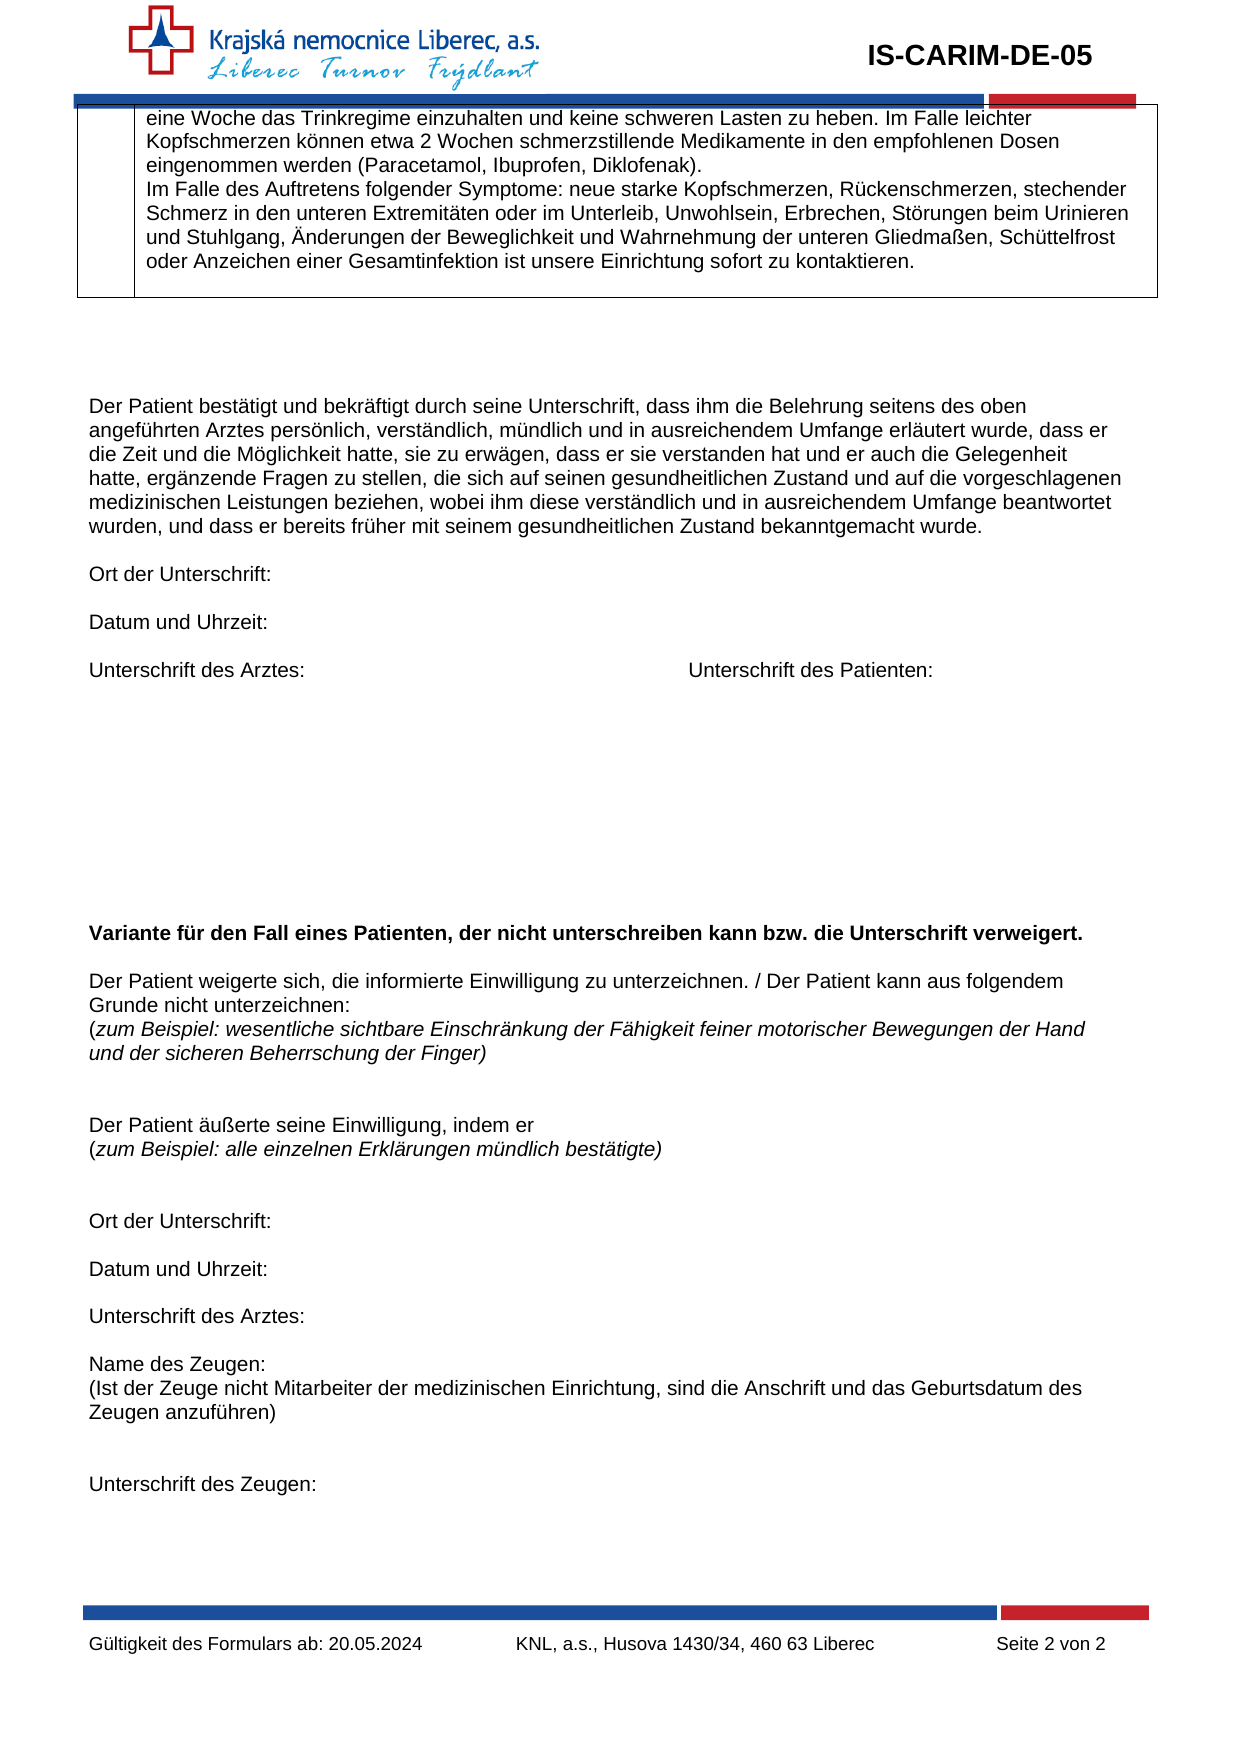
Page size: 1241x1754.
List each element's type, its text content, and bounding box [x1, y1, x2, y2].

text Unterschrift des Zeugen: [89, 1472, 1125, 1496]
text Unterschrift des Arztes: [89, 1304, 1125, 1328]
text Datum und Uhrzeit: [89, 1256, 1125, 1280]
text Variante für den Fall eines Patienten, der nicht unterschreiben kann bzw. die Unterschrift verweigert. [89, 921, 1125, 945]
text Der Patient weigerte sich, die informierte Einwilligung zu unterzeichnen. / Der Patient kann aus folgendem Grunde nicht unterzeichnen: [89, 969, 1125, 1017]
text (zum Beispiel: alle einzelnen Erklärungen mündlich bestätigte) [89, 1137, 1125, 1161]
table_cell 5) [78, 105, 134, 297]
text Ort der Unterschrift: [89, 562, 1125, 586]
text Name des Zeugen: [89, 1352, 1125, 1376]
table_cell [135, 105, 1157, 297]
picture [120, 0, 546, 94]
text (zum Beispiel: wesentliche sichtbare Einschränkung der Fähigkeit feiner motorischer Bewegungen der Hand und der sicheren Beherrschung der Finger) [89, 1017, 1125, 1065]
text (Ist der Zeuge nicht Mitarbeiter der medizinischen Einrichtung, sind die Anschrift und das Geburtsdatum des Zeugen anzuführen) [89, 1376, 1125, 1424]
text Der Patient äußerte seine Einwilligung, indem er [89, 1113, 1125, 1137]
text Ort der Unterschrift: [89, 1208, 1125, 1232]
text Der Patient bestätigt und bekräftigt durch seine Unterschrift, dass ihm die Belehrung seitens des oben angeführten Arztes persönlich, verständlich, mündlich und in ausreichendem Umfange erläutert wurde, dass er die Zeit und die Möglichkeit hatte, sie zu erwägen, dass er sie verstanden hat und er auch die Gelegenheit hatte, ergänzende Fragen zu stellen, die sich auf seinen gesundheitlichen Zustand und auf die vorgeschlagenen medizinischen Leistungen beziehen, wobei ihm diese verständlich und in ausreichendem Umfange beantwortet wurden, und dass er bereits früher mit seinem gesundheitlichen Zustand bekanntgemacht wurde. [89, 394, 1125, 538]
text Datum und Uhrzeit: [89, 609, 1125, 633]
text Unterschrift des Arztes: Unterschrift des Patienten: [89, 657, 1125, 681]
